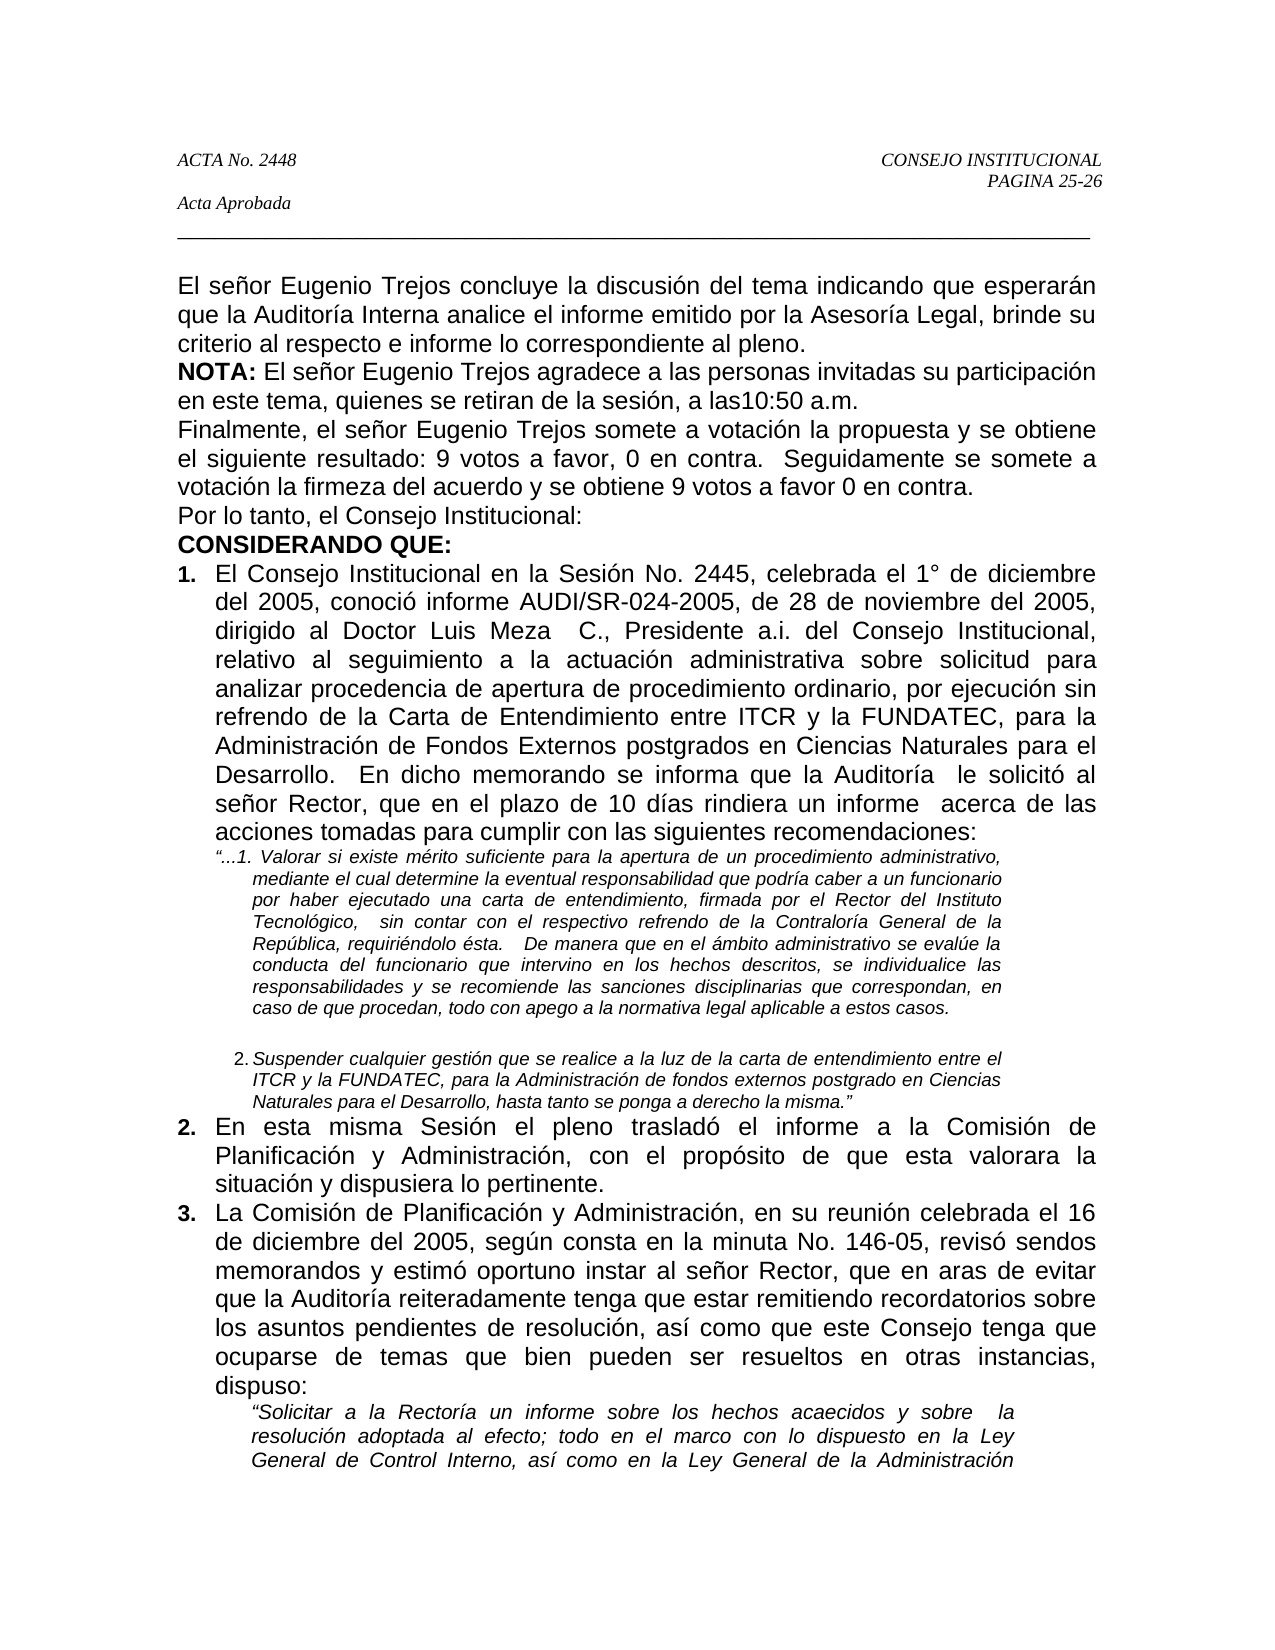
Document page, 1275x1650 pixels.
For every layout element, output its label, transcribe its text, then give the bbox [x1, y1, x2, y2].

text CONSIDERANDO QUE: [177, 530, 1098, 558]
list El Consejo Institucional en la Sesión No. 2445, celebrada el 1° de diciembre del 2005, conoció informe AUDI/SR-024-2005, de 28 de noviembre del 2005, dirigido al Doctor Luis Meza C., Presidente a.i. del Consejo Institucional, relativo al seguimiento a la actuación administrativa sobre solicitud para analizar procedencia de apertura de procedimiento ordinario, por ejecución sin refrendo de la Carta de Entendimiento entre ITCR y la FUNDATEC, para la Administración de Fondos Externos postgrados en Ciencias Naturales para el Desarrollo. En dicho memorando se informa que la Auditoría le solicitó al señor Rector, que en el plazo de 10 días rindiera un informe acerca de las acciones tomadas para cumplir con las siguientes recomendaciones: [177, 558, 1098, 846]
text El señor Eugenio Trejos concluye la discusión del tema indicando que esperarán que la Auditoría Interna analice el informe emitido por la Asesoría Legal, brinde su criterio al respecto e informe lo correspondiente al pleno. [177, 271, 1098, 357]
list La Comisión de Planificación y Administración, en su reunión celebrada el 16 de diciembre del 2005, según consta en la minuta No. 146-05, revisó sendos memorandos y estimó oportuno instar al señor Rector, que en aras de evitar que la Auditoría reiteradamente tenga que estar remitiendo recordatorios sobre los asuntos pendientes de resolución, así como que este Consejo tenga que ocuparse de temas que bien pueden ser resueltos en otras instancias, dispuso: [177, 1198, 1098, 1399]
text “...1. Valorar si existe mérito suficiente para la apertura de un procedimiento administrativo, mediante el cual determine la eventual responsabilidad que podría caber a un funcionario por haber ejecutado una carta de entendimiento, firmada por el Rector del Instituto Tecnológico, sin contar con el respectivo refrendo de la Contraloría General de la República, requiriéndolo ésta. De manera que en el ámbito administrativo se evalúe la conducta del funcionario que intervino en los hechos descritos, se individualice las responsabilidades y se recomiende las sanciones disciplinarias que correspondan, en caso de que procedan, todo con apego a la normativa legal aplicable a estos casos. [177, 846, 1002, 1018]
text NOTA: El señor Eugenio Trejos agradece a las personas invitadas su participación en este tema, quienes se retiran de la sesión, a las10:50 a.m. [177, 357, 1098, 415]
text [251, 1399, 1016, 1471]
text Finalmente, el señor Eugenio Trejos somete a votación la propuesta y se obtiene el siguiente resultado: 9 votos a favor, 0 en contra. Seguidamente se somete a votación la firmeza del acuerdo y se obtiene 9 votos a favor 0 en contra. [177, 415, 1098, 501]
text Por lo tanto, el Consejo Institucional: [177, 501, 1098, 530]
list Suspender cualquier gestión que se realice a la luz de la carta de entendimiento entre el ITCR y la FUNDATEC, para la Administración de fondos externos postgrado en Ciencias Naturales para el Desarrollo, hasta tanto se ponga a derecho la misma.” [233, 1047, 1002, 1112]
list En esta misma Sesión el pleno trasladó el informe a la Comisión de Planificación y Administración, con el propósito de que esta valorara la situación y dispusiera lo pertinente. [177, 1112, 1098, 1198]
